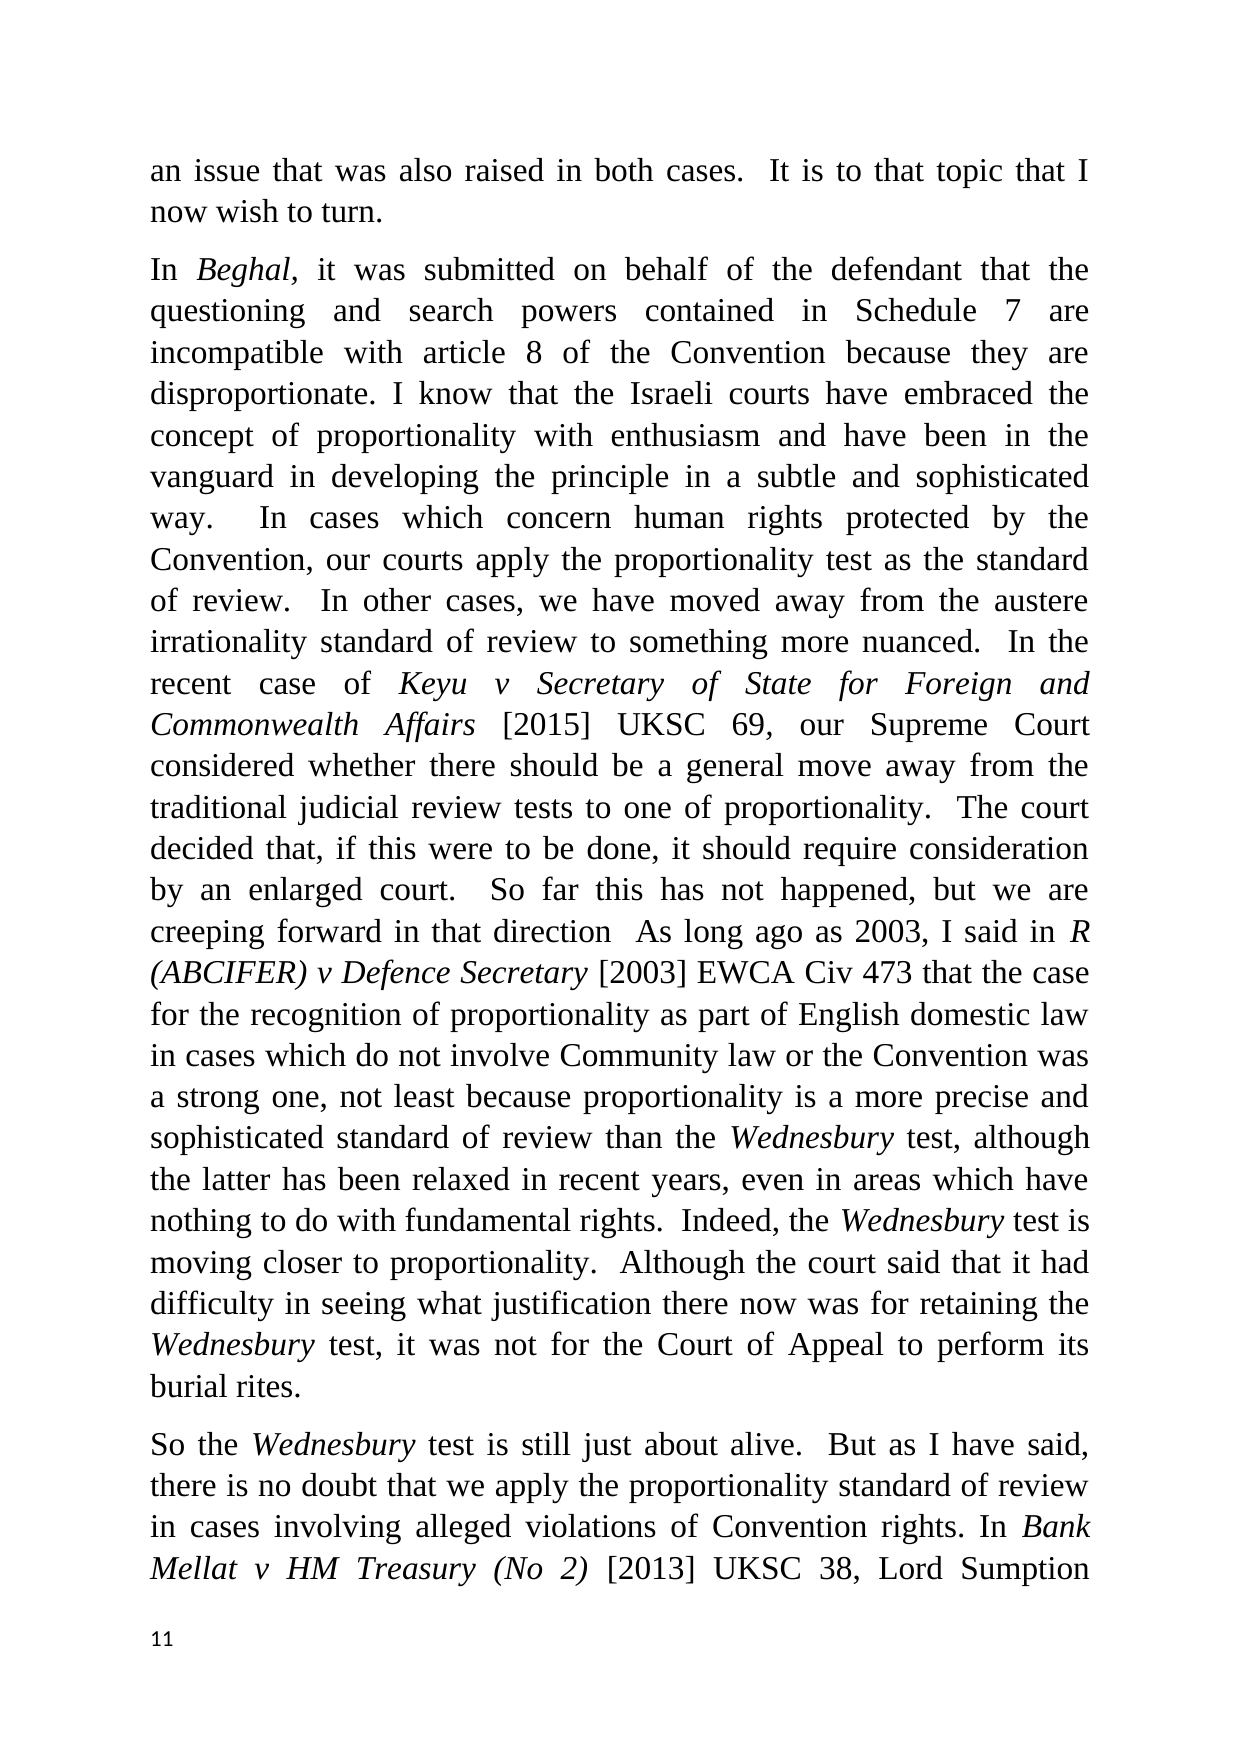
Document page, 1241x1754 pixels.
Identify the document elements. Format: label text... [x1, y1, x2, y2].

text In Beghal, it was submitted on behalf of the defendant that the questioning and search powers contained in Schedule 7 are incompatible with article 8 of the Convention because they are disproportionate. I know that the Israeli courts have embraced the concept of proportionality with enthusiasm and have been in the vanguard in developing the principle in a subtle and sophisticated way. In cases which concern human rights protected by the Convention, our courts apply the proportionality test as the standard of review. In other cases, we have moved away from the austere irrationality standard of review to something more nuanced. In the recent case of Keyu v Secretary of State for Foreign and Commonwealth Affairs [2015] UKSC 69, our Supreme Court considered whether there should be a general move away from the traditional judicial review tests to one of proportionality. The court decided that, if this were to be done, it should require consideration by an enlarged court. So far this has not happened, but we are creeping forward in that direction As long ago as 2003, I said in R (ABCIFER) v Defence Secretary [2003] EWCA Civ 473 that the case for the recognition of proportionality as part of English domestic law in cases which do not involve Community law or the Convention was a strong one, not least because proportionality is a more precise and sophisticated standard of review than the Wednesbury test, although the latter has been relaxed in recent years, even in areas which have nothing to do with fundamental rights. Indeed, the Wednesbury test is moving closer to proportionality. Although the court said that it had difficulty in seeing what justification there now was for retaining the Wednesbury test, it was not for the Court of Appeal to perform its burial rites. [150, 249, 1090, 1404]
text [150, 1424, 1090, 1586]
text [150, 150, 1090, 230]
